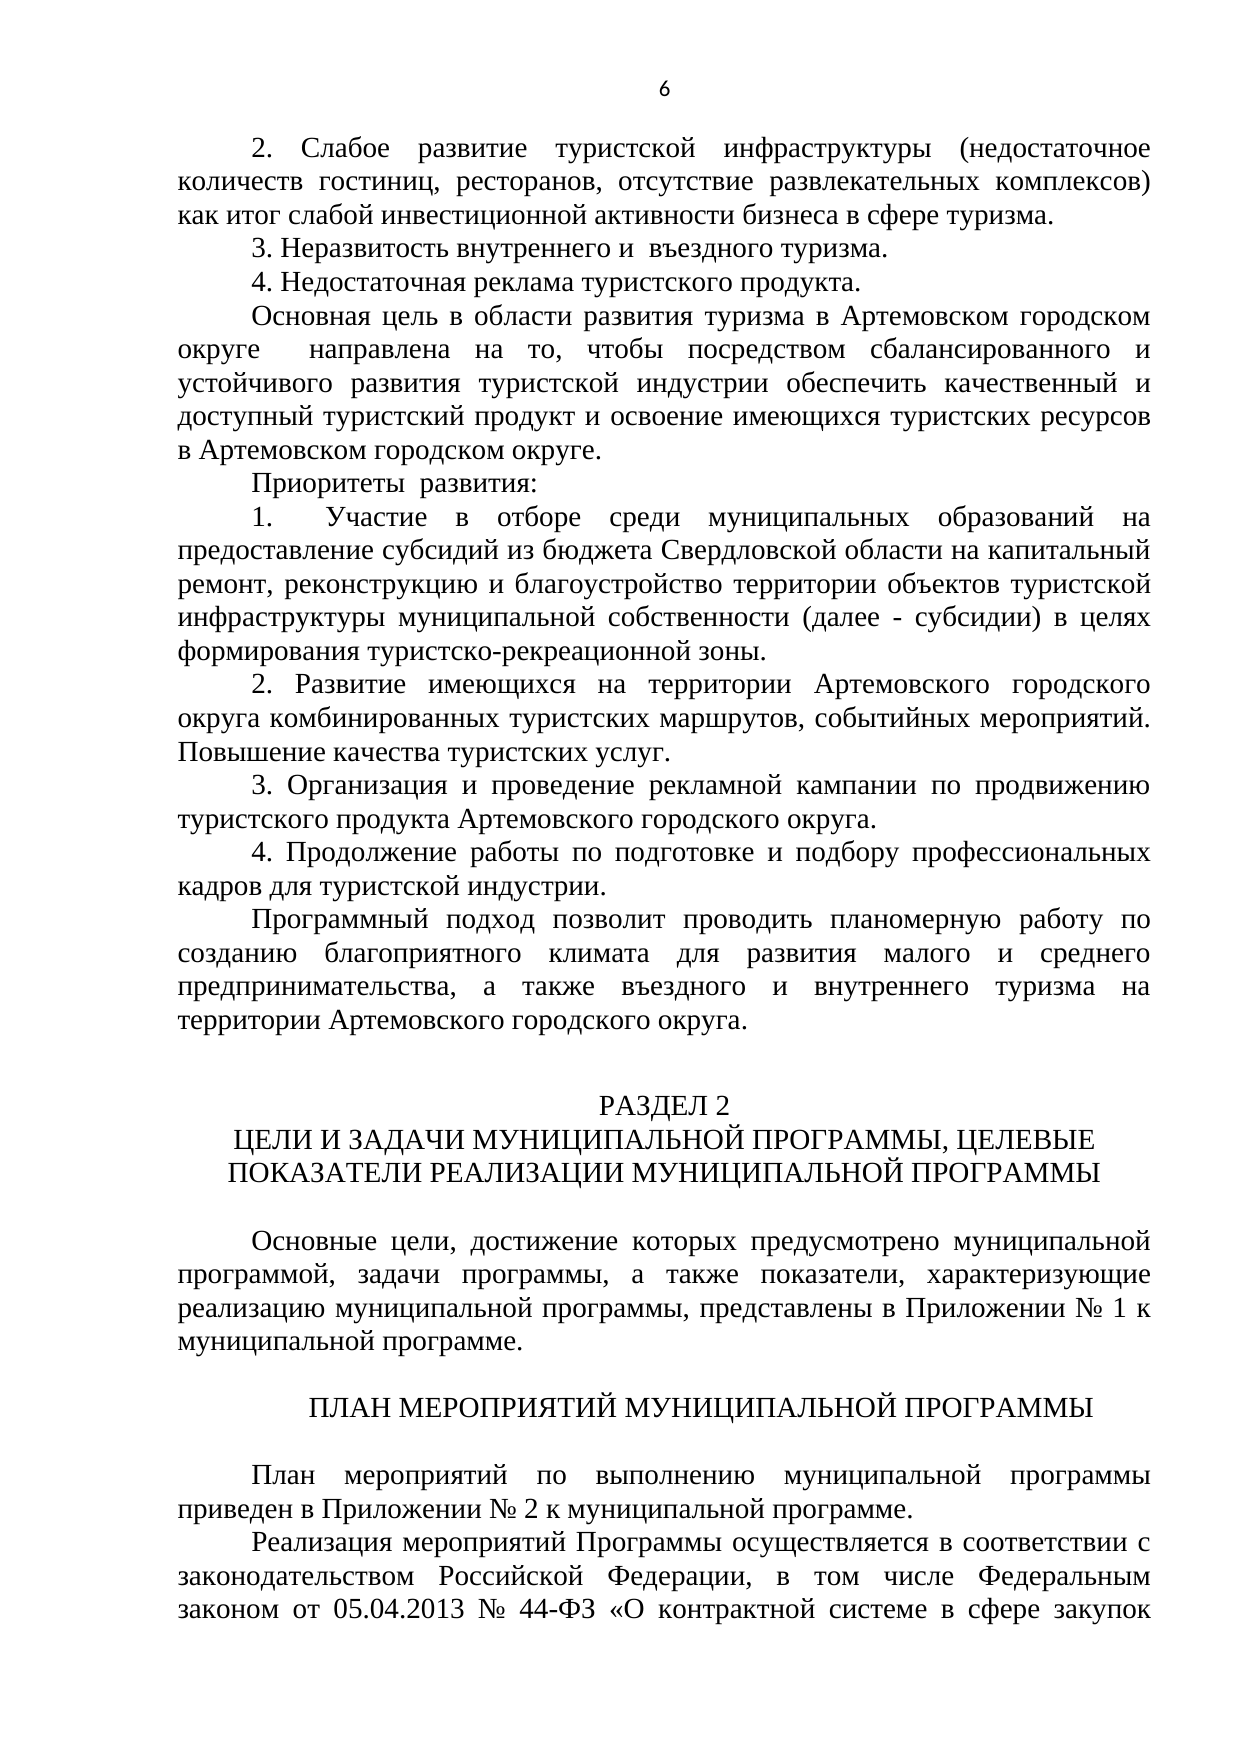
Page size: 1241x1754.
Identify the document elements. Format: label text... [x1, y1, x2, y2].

text ЦЕЛИ И ЗАДАЧИ МУНИЦИПАЛЬНОЙ ПРОГРАММЫ, ЦЕЛЕВЫЕ ПОКАЗАТЕЛИ РЕАЛИЗАЦИИ МУНИЦИПАЛЬНОЙ ПРОГРАММЫ [177, 1122, 1152, 1189]
text 2. Развитие имеющихся на территории Артемовского городского округа комбинированных туристских маршрутов, событийных мероприятий. Повышение качества туристских услуг. [177, 667, 1152, 767]
text 1. Участие в отборе среди муниципальных образований на предоставление субсидий из бюджета Свердловской области на капитальный ремонт, реконструкцию и благоустройство территории объектов туристской инфраструктуры муниципальной собственности (далее - субсидии) в целях формирования туристско-рекреационной зоны. [177, 499, 1152, 667]
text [177, 1524, 1152, 1625]
text ПЛАН МЕРОПРИЯТИЙ МУНИЦИПАЛЬНОЙ ПРОГРАММЫ [177, 1390, 1152, 1424]
text 4. Продолжение работы по подготовке и подбору профессиональных кадров для туристской индустрии. [177, 834, 1152, 901]
text 3. Организация и проведение рекламной кампании по продвижению туристского продукта Артемовского городского округа. [177, 767, 1152, 834]
text РАЗДЕЛ 2 [177, 1088, 1152, 1122]
text Основная цель в области развития туризма в Артемовском городском округе направлена на то, чтобы посредством сбалансированного и устойчивого развития туристской индустрии обеспечить качественный и доступный туристский продукт и освоение имеющихся туристских ресурсов в Артемовском городском округе. [177, 298, 1152, 465]
text Основные цели, достижение которых предусмотрено муниципальной программой, задачи программы, а также показатели, характеризующие реализацию муниципальной программы, представлены в Приложении № 1 к муниципальной программе. [177, 1223, 1152, 1357]
text Программный подход позволит проводить планомерную работу по созданию благоприятного климата для развития малого и среднего предпринимательства, а также въездного и внутреннего туризма на территории Артемовского городского округа. [177, 901, 1152, 1036]
text 3. Неразвитость внутреннего и въездного туризма. [177, 231, 1152, 264]
text 4. Недостаточная реклама туристского продукта. [177, 264, 1152, 298]
text План мероприятий по выполнению муниципальной программы приведен в Приложении № 2 к муниципальной программе. [177, 1457, 1152, 1524]
text Приоритеты развития: [177, 465, 1152, 499]
text 2. Слабое развитие туристской инфраструктуры (недостаточное количеств гостиниц, ресторанов, отсутствие развлекательных комплексов) как итог слабой инвестиционной активности бизнеса в сфере туризма. [177, 130, 1152, 231]
